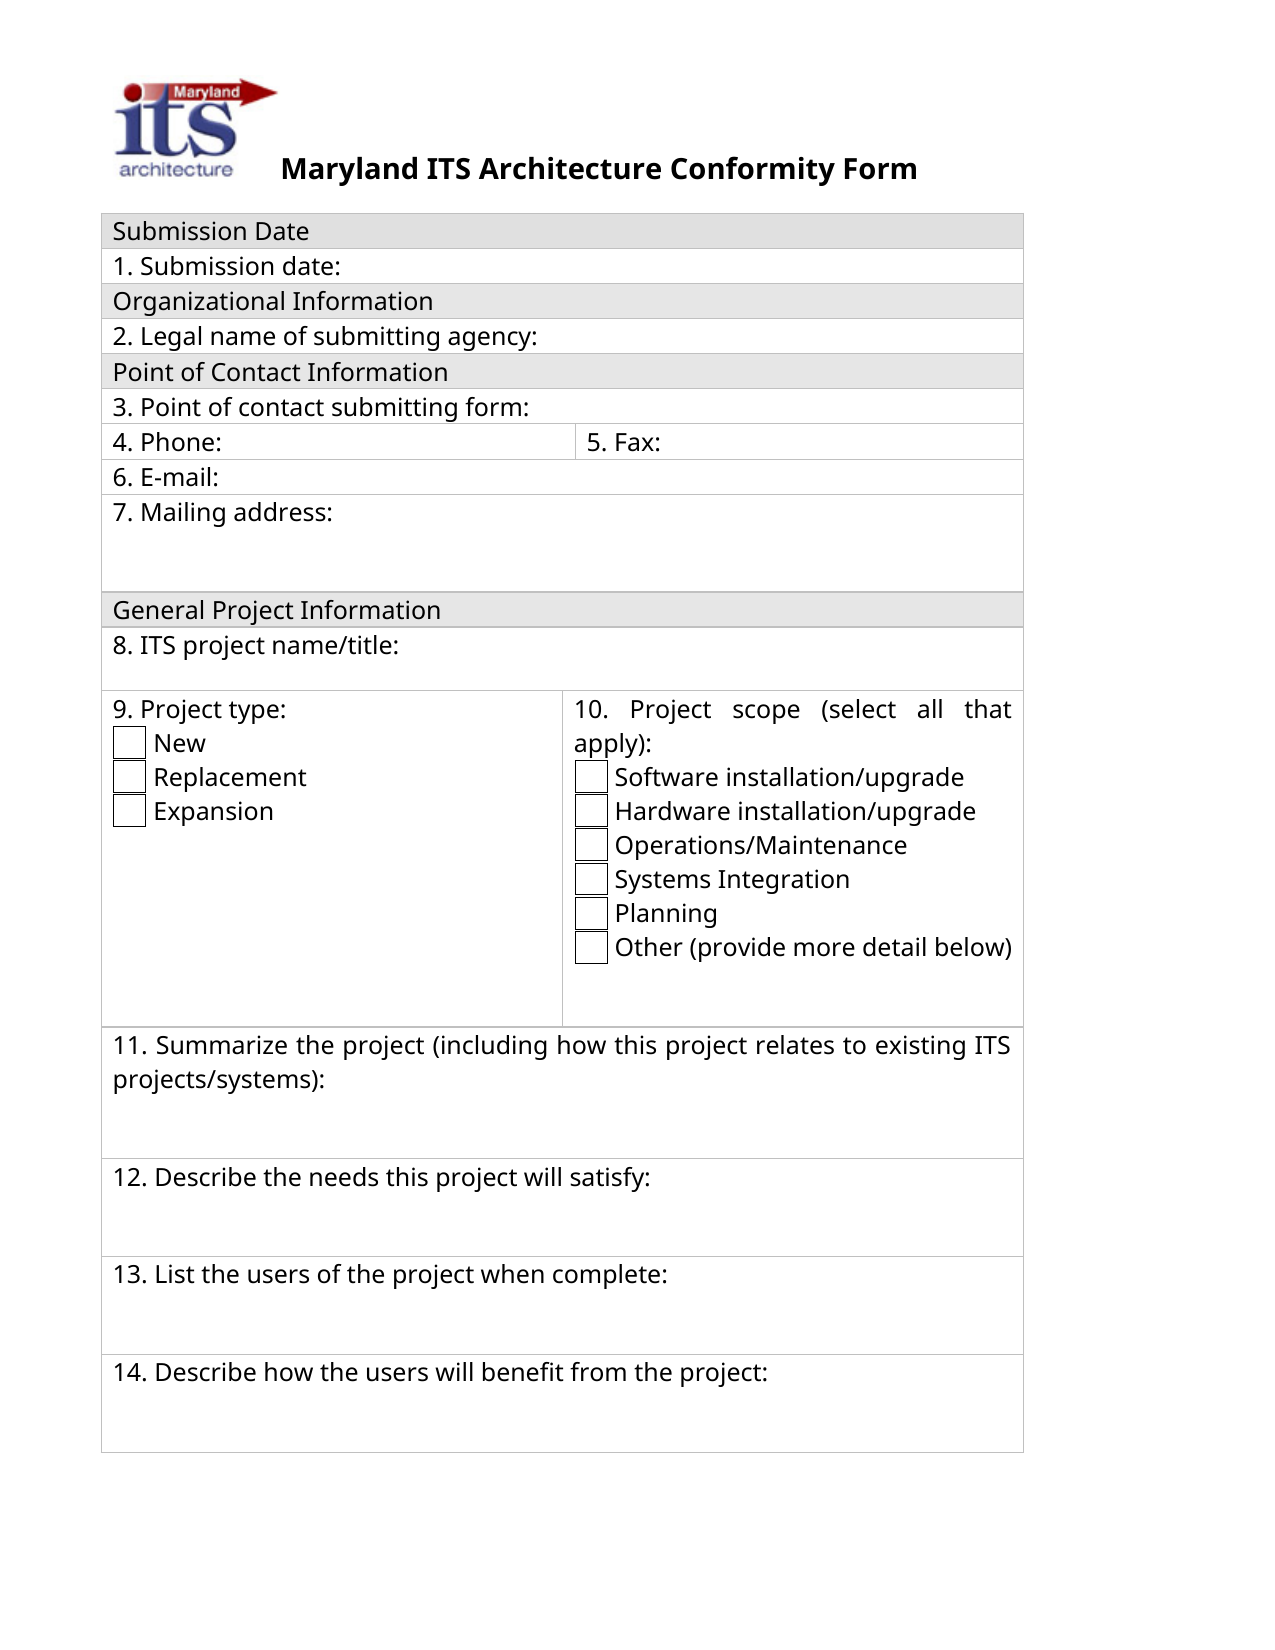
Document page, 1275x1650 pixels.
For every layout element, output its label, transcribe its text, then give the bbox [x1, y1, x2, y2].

table_cell 6. E-mail: [102, 460, 1023, 493]
table_cell 11. Summarize the project (including how this project relates to existing ITS projects/systems): [102, 1028, 1023, 1158]
table_cell 1. Submission date: [102, 249, 1023, 283]
table_cell 8. ITS project name/title: [102, 628, 1023, 690]
table_cell 4. Phone: [102, 424, 575, 458]
table_header Submission Date [102, 214, 1023, 248]
picture [112, 75, 281, 180]
table_cell 13. List the users of the project when complete: [102, 1257, 1023, 1354]
table_cell General Project Information [102, 593, 1023, 626]
table_cell 10. Project scope (select all that apply): Software installation/upgrade Hardware installation/upgrade Operations/Maintenance Systems Integration Planning Other (provide more detail below) [563, 691, 1023, 1026]
table_cell 2. Legal name of submitting agency: [102, 319, 1023, 353]
table_cell Organizational Information [102, 284, 1023, 318]
table_cell 12. Describe the needs this project will satisfy: [102, 1159, 1023, 1256]
table_cell Point of Contact Information [102, 354, 1023, 388]
text Maryland ITS Architecture Conformity Form [112, 75, 1162, 188]
table_cell 9. Project type: New Replacement Expansion [102, 691, 562, 1026]
table_cell 5. Fax: [576, 424, 1023, 458]
table_cell 7. Mailing address: [102, 495, 1023, 591]
table_cell 3. Point of contact submitting form: [102, 389, 1023, 423]
table_cell 14. Describe how the users will benefit from the project: [102, 1355, 1023, 1452]
